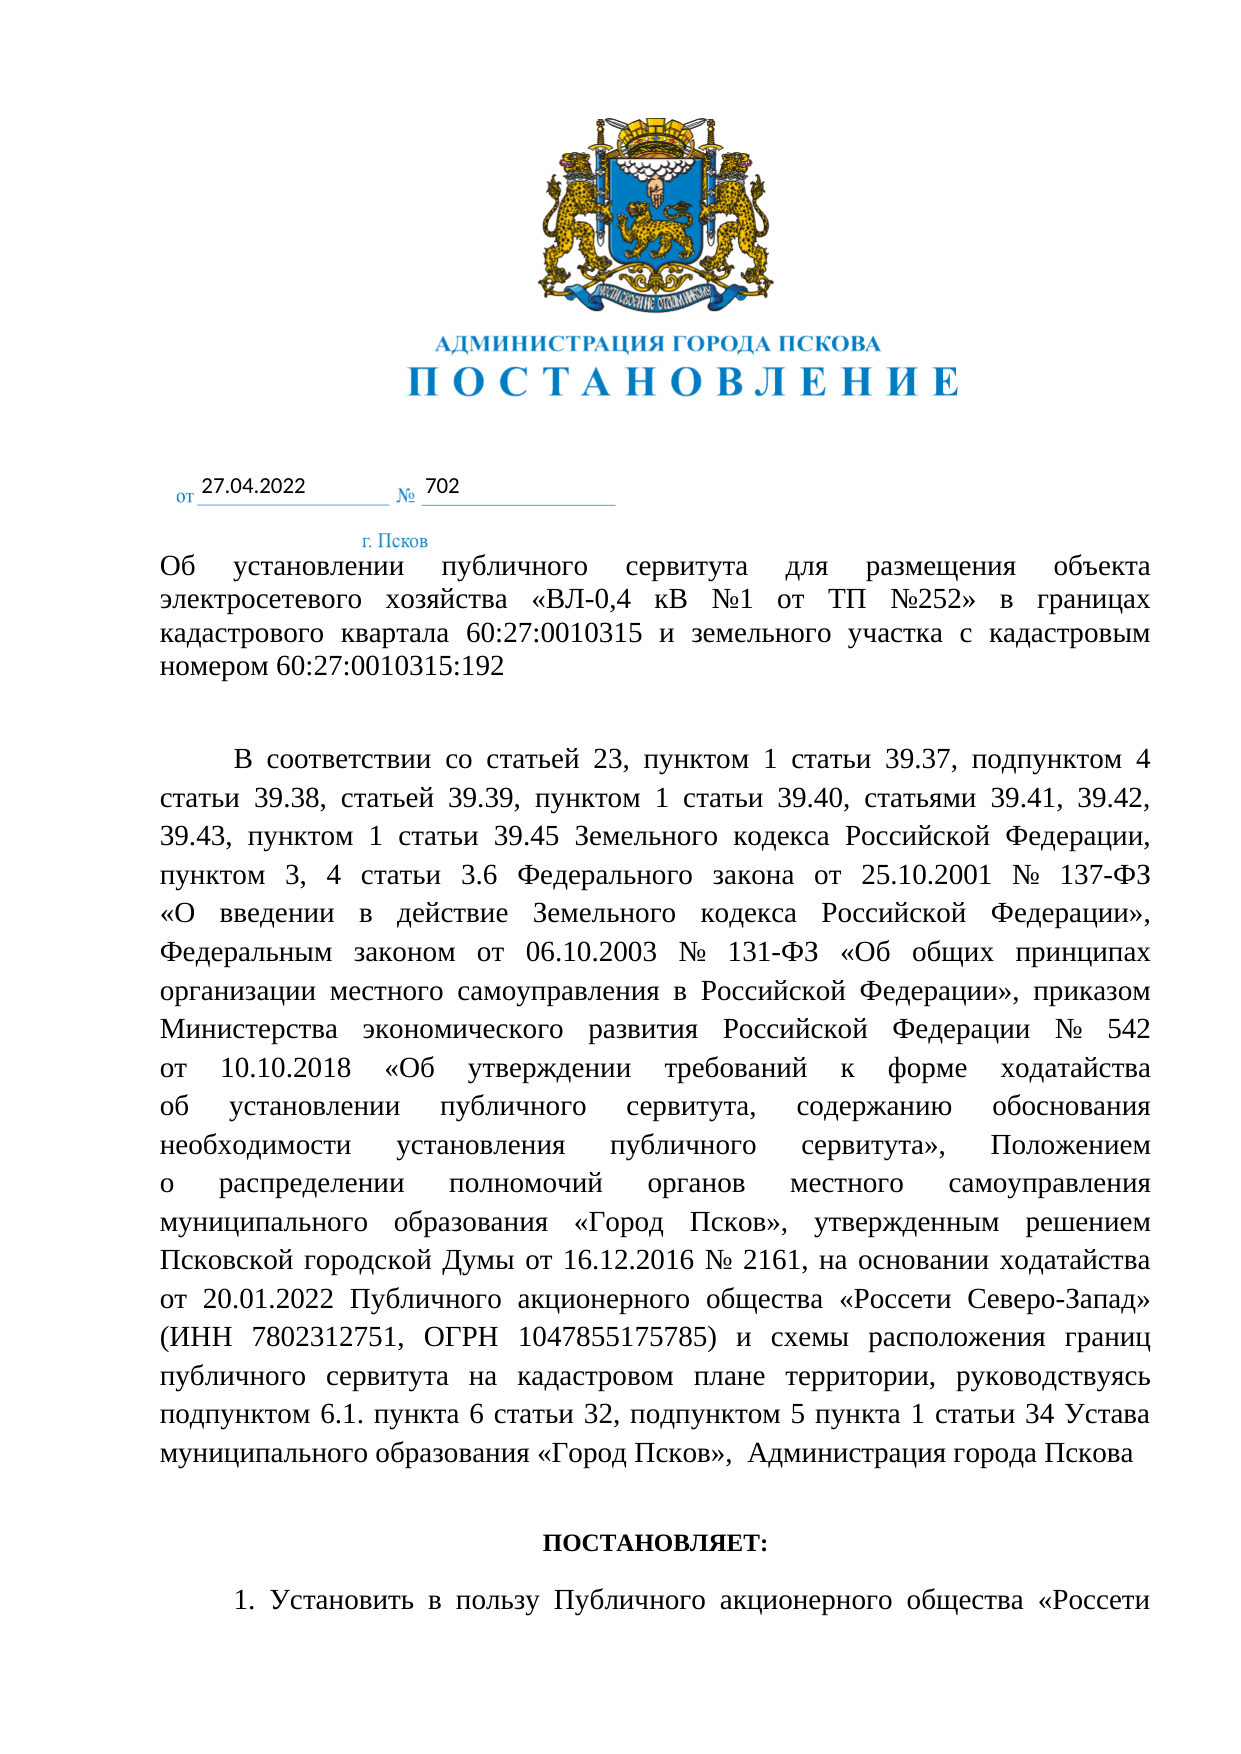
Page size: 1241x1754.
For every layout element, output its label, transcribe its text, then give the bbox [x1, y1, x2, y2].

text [159, 1582, 1152, 1615]
picture [176, 118, 958, 548]
text В соответствии со статьей 23, пунктом 1 статьи 39.37, подпунктом 4 статьи 39.38, статьей 39.39, пунктом 1 статьи 39.40, статьями 39.41, 39.42, 39.43, пунктом 1 статьи 39.45 Земельного кодекса Российской Федерации, пунктом 3, 4 статьи 3.6 Федерального закона от 25.10.2001 № 137-ФЗ «О введении в действие Земельного кодекса Российской Федерации», Федеральным законом от 06.10.2003 № 131-ФЗ «Об общих принципах организации местного самоуправления в Российской Федерации», приказом Министерства экономического развития Российской Федерации № 542 от 10.10.2018 «Об утверждении требований к форме ходатайства об установлении публичного сервитута, содержанию обоснования необходимости установления публичного сервитута», Положением о распределении полномочий органов местного самоуправления муниципального образования «Город Псков», утвержденным решением Псковской городской Думы от 16.12.2016 № 2161, на основании ходатайства от 20.01.2022 Публичного акционерного общества «Россети Северо-Запад» (ИНН 7802312751, ОГРН 1047855175785) и схемы расположения границ публичного сервитута на кадастровом плане территории, руководствуясь подпунктом 6.1. пункта 6 статьи 32, подпунктом 5 пункта 1 статьи 34 Устава муниципального образования «Город Псков», Администрация города Пскова [159, 741, 1152, 1469]
text Об установлении публичного сервитута для размещения объекта электросетевого хозяйства «ВЛ-0,4 кВ №1 от ТП №252» в границах кадастрового квартала 60:27:0010315 и земельного участка с кадастровым номером 60:27:0010315:192 [159, 548, 1152, 682]
text ПОСТАНОВЛЯЕТ: [159, 1528, 1152, 1557]
